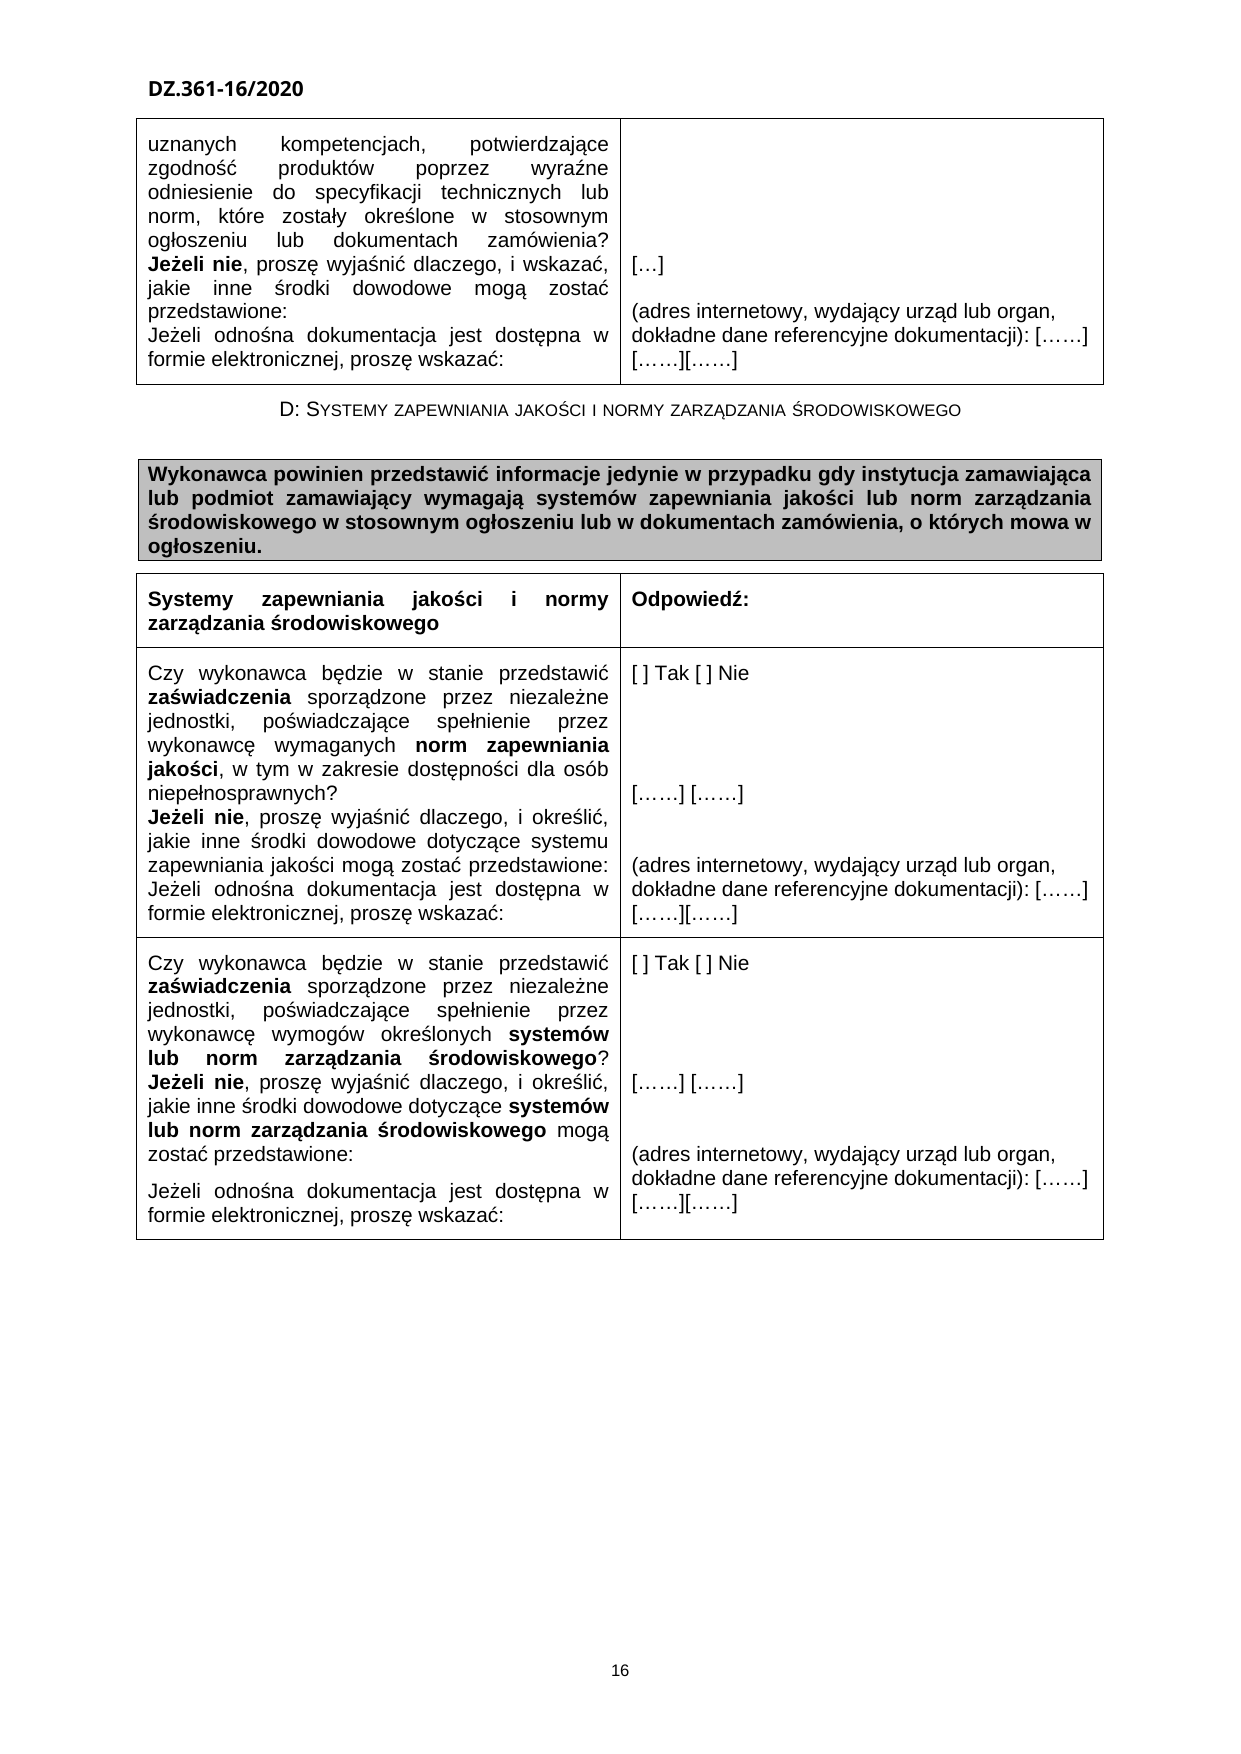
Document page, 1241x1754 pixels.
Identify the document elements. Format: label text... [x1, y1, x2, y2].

table_header Odpowiedź: [621, 574, 1103, 647]
table_cell Czy wykonawca będzie w stanie przedstawić zaświadczenia sporządzone przez niezależne jednostki, poświadczające spełnienie przez wykonawcę wymaganych norm zapewniania jakości, w tym w zakresie dostępności dla osób niepełnosprawnych? Jeżeli nie, proszę wyjaśnić dlaczego, i określić, jakie inne środki dowodowe dotyczące systemu zapewniania jakości mogą zostać przedstawione: Jeżeli odnośna dokumentacja jest dostępna w formie elektronicznej, proszę wskazać: [137, 648, 620, 937]
table_cell [ ] Tak [ ] Nie [……] [……] (adres internetowy, wydający urząd lub organ, dokładne dane referencyjne dokumentacji): [……][……][……] [621, 938, 1103, 1239]
table_cell [ ] Tak [ ] Nie [……] [……] (adres internetowy, wydający urząd lub organ, dokładne dane referencyjne dokumentacji): [……][……][……] [621, 648, 1103, 937]
title D: Systemy zapewniania jakości i normy zarządzania środowiskowego [148, 397, 1093, 421]
table_header Systemy zapewniania jakości i normy zarządzania środowiskowego [137, 574, 620, 647]
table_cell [137, 119, 620, 384]
text Wykonawca powinien przedstawić informacje jedynie w przypadku gdy instytucja zamawiająca lub podmiot zamawiający wymagają systemów zapewniania jakości lub norm zarządzania środowiskowego w stosownym ogłoszeniu lub w dokumentach zamówienia, o których mowa w ogłoszeniu. [139, 460, 1101, 560]
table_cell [621, 119, 1103, 384]
table_cell Czy wykonawca będzie w stanie przedstawić zaświadczenia sporządzone przez niezależne jednostki, poświadczające spełnienie przez wykonawcę wymogów określonych systemów lub norm zarządzania środowiskowego? Jeżeli nie, proszę wyjaśnić dlaczego, i określić, jakie inne środki dowodowe dotyczące systemów lub norm zarządzania środowiskowego mogą zostać przedstawione: Jeżeli odnośna dokumentacja jest dostępna w formie elektronicznej, proszę wskazać: [137, 938, 620, 1239]
